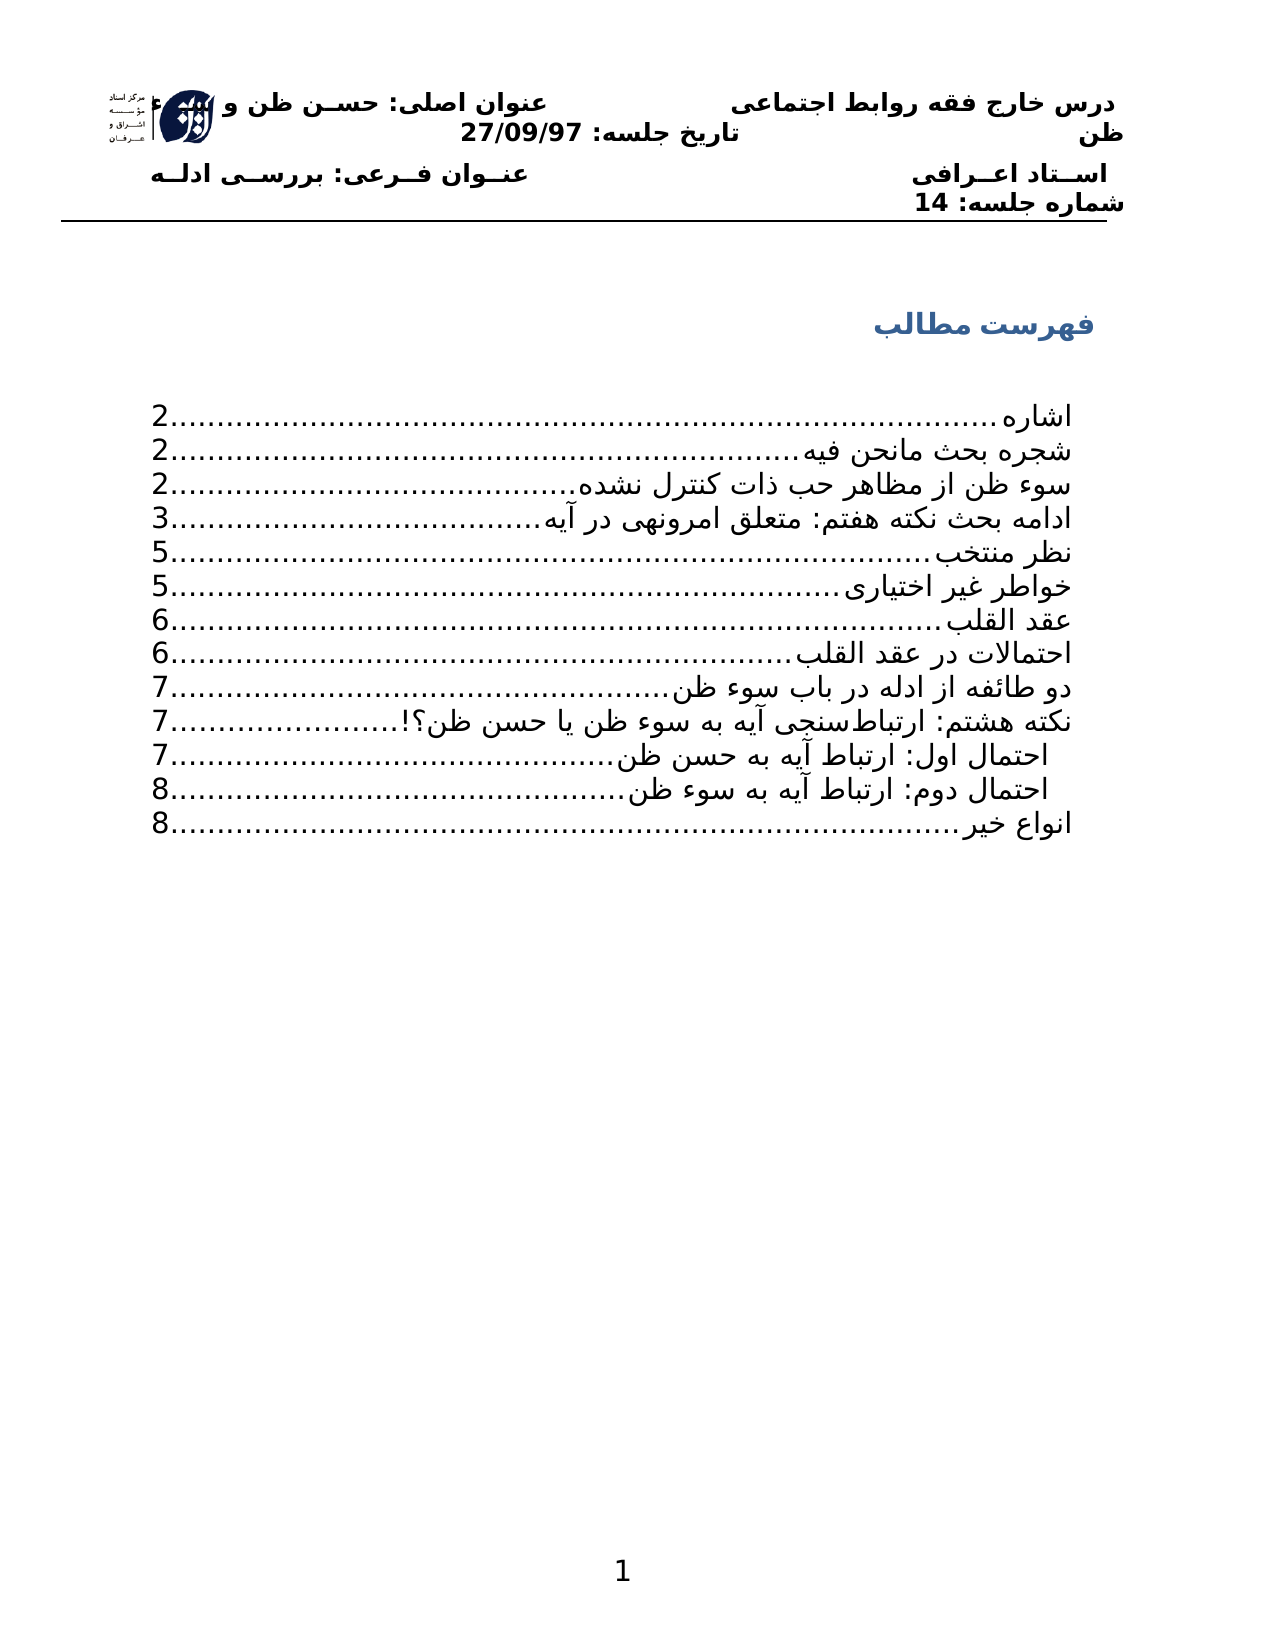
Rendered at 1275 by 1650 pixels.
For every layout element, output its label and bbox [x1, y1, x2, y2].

picture [102, 86, 215, 146]
